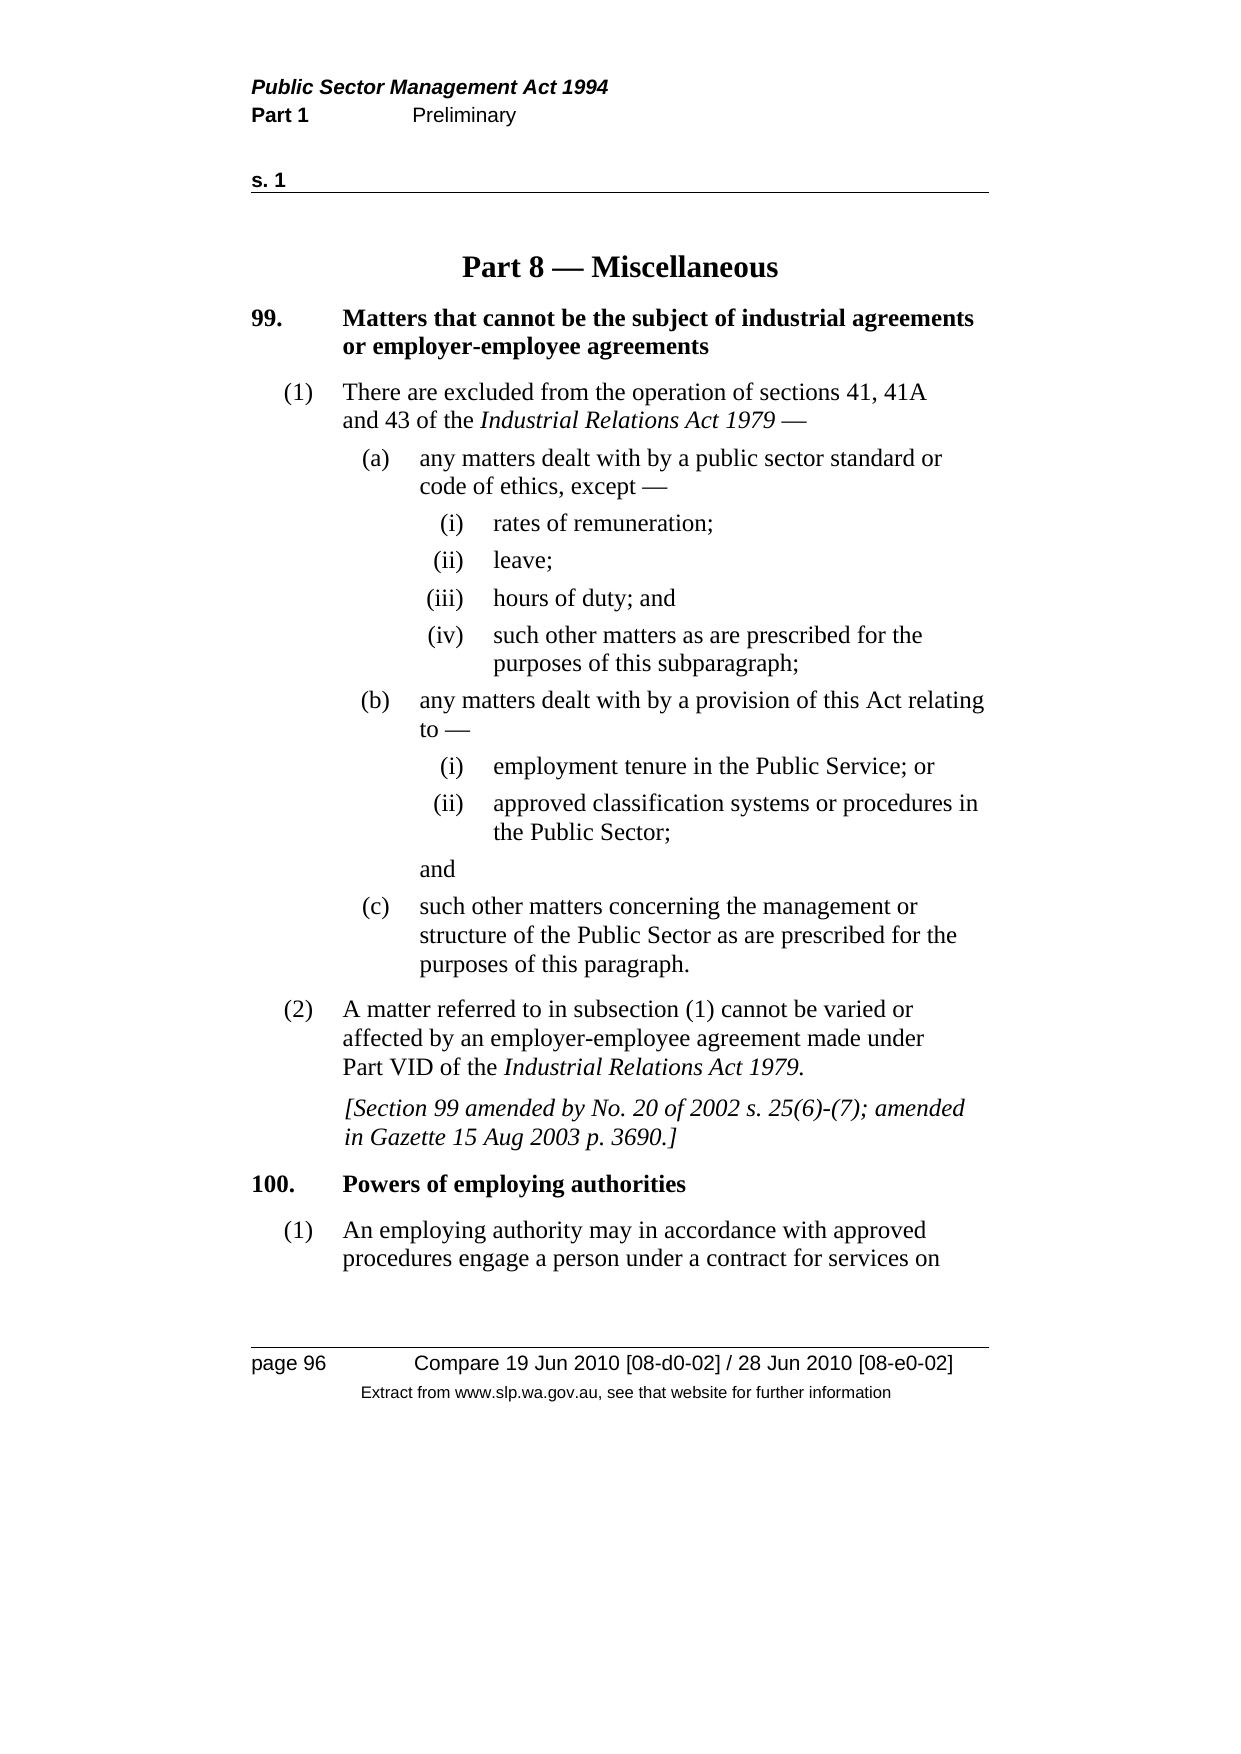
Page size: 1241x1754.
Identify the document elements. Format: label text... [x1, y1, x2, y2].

subtitle 99. Matters that cannot be the subject of industrial agreements or employer-employee agreements [251, 303, 989, 360]
text (iv) such other matters as are prescribed for the purposes of this subparagraph; [251, 620, 989, 677]
text and [251, 854, 989, 883]
text (i) rates of remuneration; [251, 508, 989, 537]
text (c) such other matters concerning the management or structure of the Public Sector as are prescribed for the purposes of this paragraph. [251, 891, 989, 978]
text (i) employment tenure in the Public Service; or [251, 751, 989, 780]
text (iii) hours of duty; and [251, 583, 989, 611]
subtitle Part 8 — Miscellaneous [251, 248, 989, 284]
text (1) There are excluded from the operation of sections 41, 41A and 43 of the Industrial Relations Act 1979 — [251, 377, 989, 434]
text (a) any matters dealt with by a public sector standard or code of ethics, except — [251, 443, 989, 500]
text (b) any matters dealt with by a provision of this Act relating to — [251, 686, 989, 743]
text [Section 99 amended by No. 20 of 2002 s. 25(6)-(7); amended in Gazette 15 Aug 2003 p. 3690.] [251, 1093, 989, 1151]
subtitle 100. Powers of employing authorities [251, 1169, 989, 1198]
text (ii) leave; [251, 546, 989, 574]
text (2) A matter referred to in subsection (1) cannot be varied or affected by an employer-employee agreement made under Part VID of the Industrial Relations Act 1979. [251, 994, 989, 1081]
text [251, 1215, 989, 1272]
text (ii) approved classification systems or procedures in the Public Sector; [251, 788, 989, 846]
